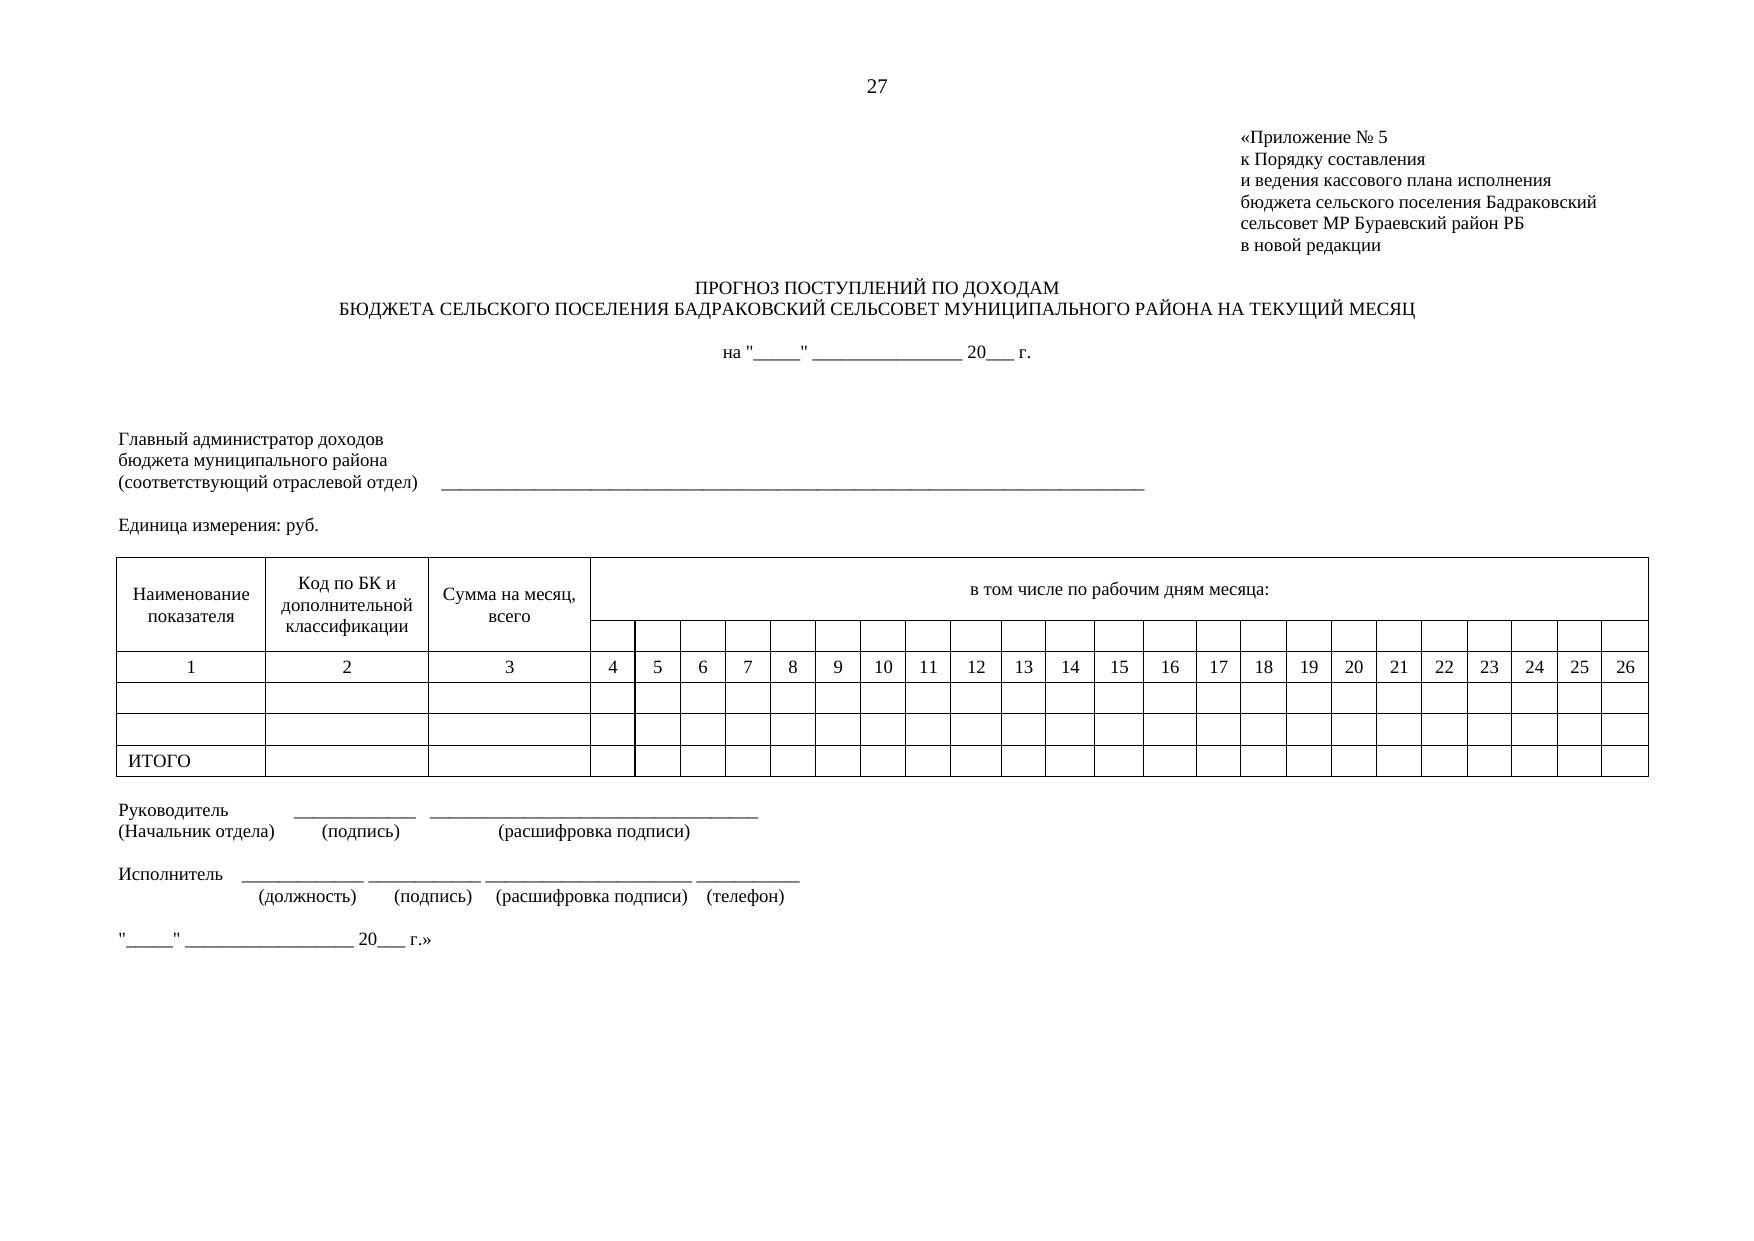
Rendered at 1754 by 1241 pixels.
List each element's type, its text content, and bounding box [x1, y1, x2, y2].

table_cell 9 [816, 652, 860, 682]
table_cell [681, 714, 725, 744]
table_cell [266, 746, 428, 776]
text Единица измерения: руб. [118, 514, 1636, 536]
table_cell [1287, 683, 1331, 713]
table_cell [681, 621, 725, 651]
table_cell [951, 714, 1001, 744]
table_cell [1144, 683, 1196, 713]
table_cell [1241, 621, 1286, 651]
table_cell [771, 621, 815, 651]
table_cell [1422, 714, 1467, 744]
table_cell [1468, 714, 1511, 744]
table_cell [1095, 714, 1143, 744]
table_cell [1144, 621, 1196, 651]
table_cell [681, 746, 725, 776]
table_cell [429, 714, 590, 744]
text (Начальник отдела) (подпись) (расшифровка подписи) [118, 820, 1636, 842]
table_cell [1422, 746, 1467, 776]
table_cell 23 [1468, 652, 1511, 682]
table_cell [117, 714, 265, 744]
text ПРОГНОЗ ПОСТУПЛЕНИЙ ПО ДОХОДАМ [118, 277, 1636, 298]
text Исполнитель _____________ ____________ ______________________ ___________ [118, 863, 1636, 885]
table_cell [429, 746, 590, 776]
text "_____" __________________ 20___ г.» [118, 928, 1636, 949]
table_cell [1095, 683, 1143, 713]
table_cell [726, 621, 770, 651]
table_cell 7 [726, 652, 770, 682]
table_cell [771, 746, 815, 776]
table_cell [1602, 714, 1648, 744]
table_cell 19 [1287, 652, 1331, 682]
table_cell [681, 683, 725, 713]
table_cell 14 [1046, 652, 1094, 682]
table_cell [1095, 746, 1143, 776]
table_cell [906, 714, 950, 744]
table_cell [816, 683, 860, 713]
table_cell [1558, 621, 1601, 651]
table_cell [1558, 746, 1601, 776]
table_cell 16 [1144, 652, 1196, 682]
text к Порядку составления [1240, 147, 1636, 169]
table_cell [1197, 683, 1240, 713]
table_cell [1332, 621, 1376, 651]
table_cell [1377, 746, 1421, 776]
table_cell [591, 746, 634, 776]
table_cell [1377, 683, 1421, 713]
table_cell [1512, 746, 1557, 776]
table_cell [1144, 714, 1196, 744]
table_cell 17 [1197, 652, 1240, 682]
table_cell [726, 746, 770, 776]
table_cell 12 [951, 652, 1001, 682]
text «Приложение № 5 [1240, 126, 1636, 147]
table_cell [636, 683, 680, 713]
table_cell 22 [1422, 652, 1467, 682]
table_cell [726, 683, 770, 713]
table_cell [1512, 714, 1557, 744]
table_cell [1422, 683, 1467, 713]
table_cell [861, 746, 905, 776]
table_cell [1046, 683, 1094, 713]
table_cell 2 [266, 652, 428, 682]
table_cell [771, 714, 815, 744]
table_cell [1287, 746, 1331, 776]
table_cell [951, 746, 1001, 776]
table_cell 18 [1241, 652, 1286, 682]
table_cell [1241, 714, 1286, 744]
table_cell [1046, 621, 1094, 651]
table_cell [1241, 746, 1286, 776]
text бюджета муниципального района [118, 449, 1636, 471]
table_cell [591, 714, 634, 744]
table_cell [906, 621, 950, 651]
table_cell [429, 683, 590, 713]
text Руководитель _____________ ___________________________________ [118, 798, 1636, 820]
table_cell 25 [1558, 652, 1601, 682]
table_cell 11 [906, 652, 950, 682]
table_cell [1422, 621, 1467, 651]
table_cell [1332, 714, 1376, 744]
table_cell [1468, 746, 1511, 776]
table_header Код по БК и дополнительной классификации [266, 558, 428, 651]
table_cell 13 [1002, 652, 1045, 682]
table_cell [1602, 621, 1648, 651]
table_cell [1095, 621, 1143, 651]
table_cell [591, 683, 634, 713]
table_cell [1287, 714, 1331, 744]
table_cell 1 [117, 652, 265, 682]
table_header Наименование показателя [117, 558, 265, 651]
table_cell [951, 621, 1001, 651]
table_cell 10 [861, 652, 905, 682]
table_cell [726, 714, 770, 744]
table_cell [1002, 714, 1045, 744]
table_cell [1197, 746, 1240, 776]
table_cell [1002, 621, 1045, 651]
table_cell 8 [771, 652, 815, 682]
text Главный администратор доходов [118, 428, 1636, 449]
table_cell [117, 683, 265, 713]
table_cell [266, 714, 428, 744]
text на "_____" ________________ 20___ г. [118, 341, 1636, 363]
table_cell [861, 683, 905, 713]
table_cell [1241, 683, 1286, 713]
table_cell [636, 621, 680, 651]
table_cell [1512, 683, 1557, 713]
table_cell 15 [1095, 652, 1143, 682]
text (соответствующий отраслевой отдел) ___________________________________________________________________________ [118, 471, 1636, 492]
table_cell [1558, 683, 1601, 713]
table_cell [591, 621, 634, 651]
table_cell [1377, 714, 1421, 744]
table_cell [1377, 621, 1421, 651]
table_cell 4 [591, 652, 634, 682]
table_header Сумма на месяц, всего [429, 558, 590, 651]
text (должность) (подпись) (расшифровка подписи) (телефон) [118, 885, 1636, 906]
table_cell [1197, 714, 1240, 744]
table_cell [816, 714, 860, 744]
table_cell [1602, 683, 1648, 713]
table_cell 6 [681, 652, 725, 682]
table_cell [951, 683, 1001, 713]
table_cell [861, 714, 905, 744]
table_cell [1287, 621, 1331, 651]
table_cell 5 [636, 652, 680, 682]
table_cell 24 [1512, 652, 1557, 682]
table_cell [1197, 621, 1240, 651]
table_cell ИТОГО [117, 746, 265, 776]
table_cell [771, 683, 815, 713]
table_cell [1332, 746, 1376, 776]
table_cell [1468, 621, 1511, 651]
table_cell 26 [1602, 652, 1648, 682]
table_cell 20 [1332, 652, 1376, 682]
table_cell [1046, 714, 1094, 744]
table_cell 21 [1377, 652, 1421, 682]
table_header в том числе по рабочим дням месяца: [591, 558, 1648, 619]
table_cell [1468, 683, 1511, 713]
table_cell [1512, 621, 1557, 651]
table_cell [636, 714, 680, 744]
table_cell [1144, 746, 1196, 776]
table_cell [861, 621, 905, 651]
table_cell [906, 746, 950, 776]
table_cell [816, 621, 860, 651]
table_cell [906, 683, 950, 713]
table_cell [1558, 714, 1601, 744]
table_cell [1002, 683, 1045, 713]
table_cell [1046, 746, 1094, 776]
text БЮДЖЕТА СЕЛЬСКОГО ПОСЕЛЕНИЯ БАДРАКОВСКИЙ СЕЛЬСОВЕТ МУНИЦИПАЛЬНОГО РАЙОНА НА ТЕКУЩИЙ МЕСЯЦ [118, 298, 1636, 320]
text бюджета сельского поселения Бадраковский сельсовет МР Бураевский район РБ [1240, 191, 1636, 234]
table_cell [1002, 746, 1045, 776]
table_cell [1332, 683, 1376, 713]
table_cell [816, 746, 860, 776]
text и ведения кассового плана исполнения [1240, 169, 1636, 191]
table_cell [636, 746, 680, 776]
text в новой редакции [1240, 234, 1636, 255]
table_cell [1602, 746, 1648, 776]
table_cell 3 [429, 652, 590, 682]
table_cell [266, 683, 428, 713]
